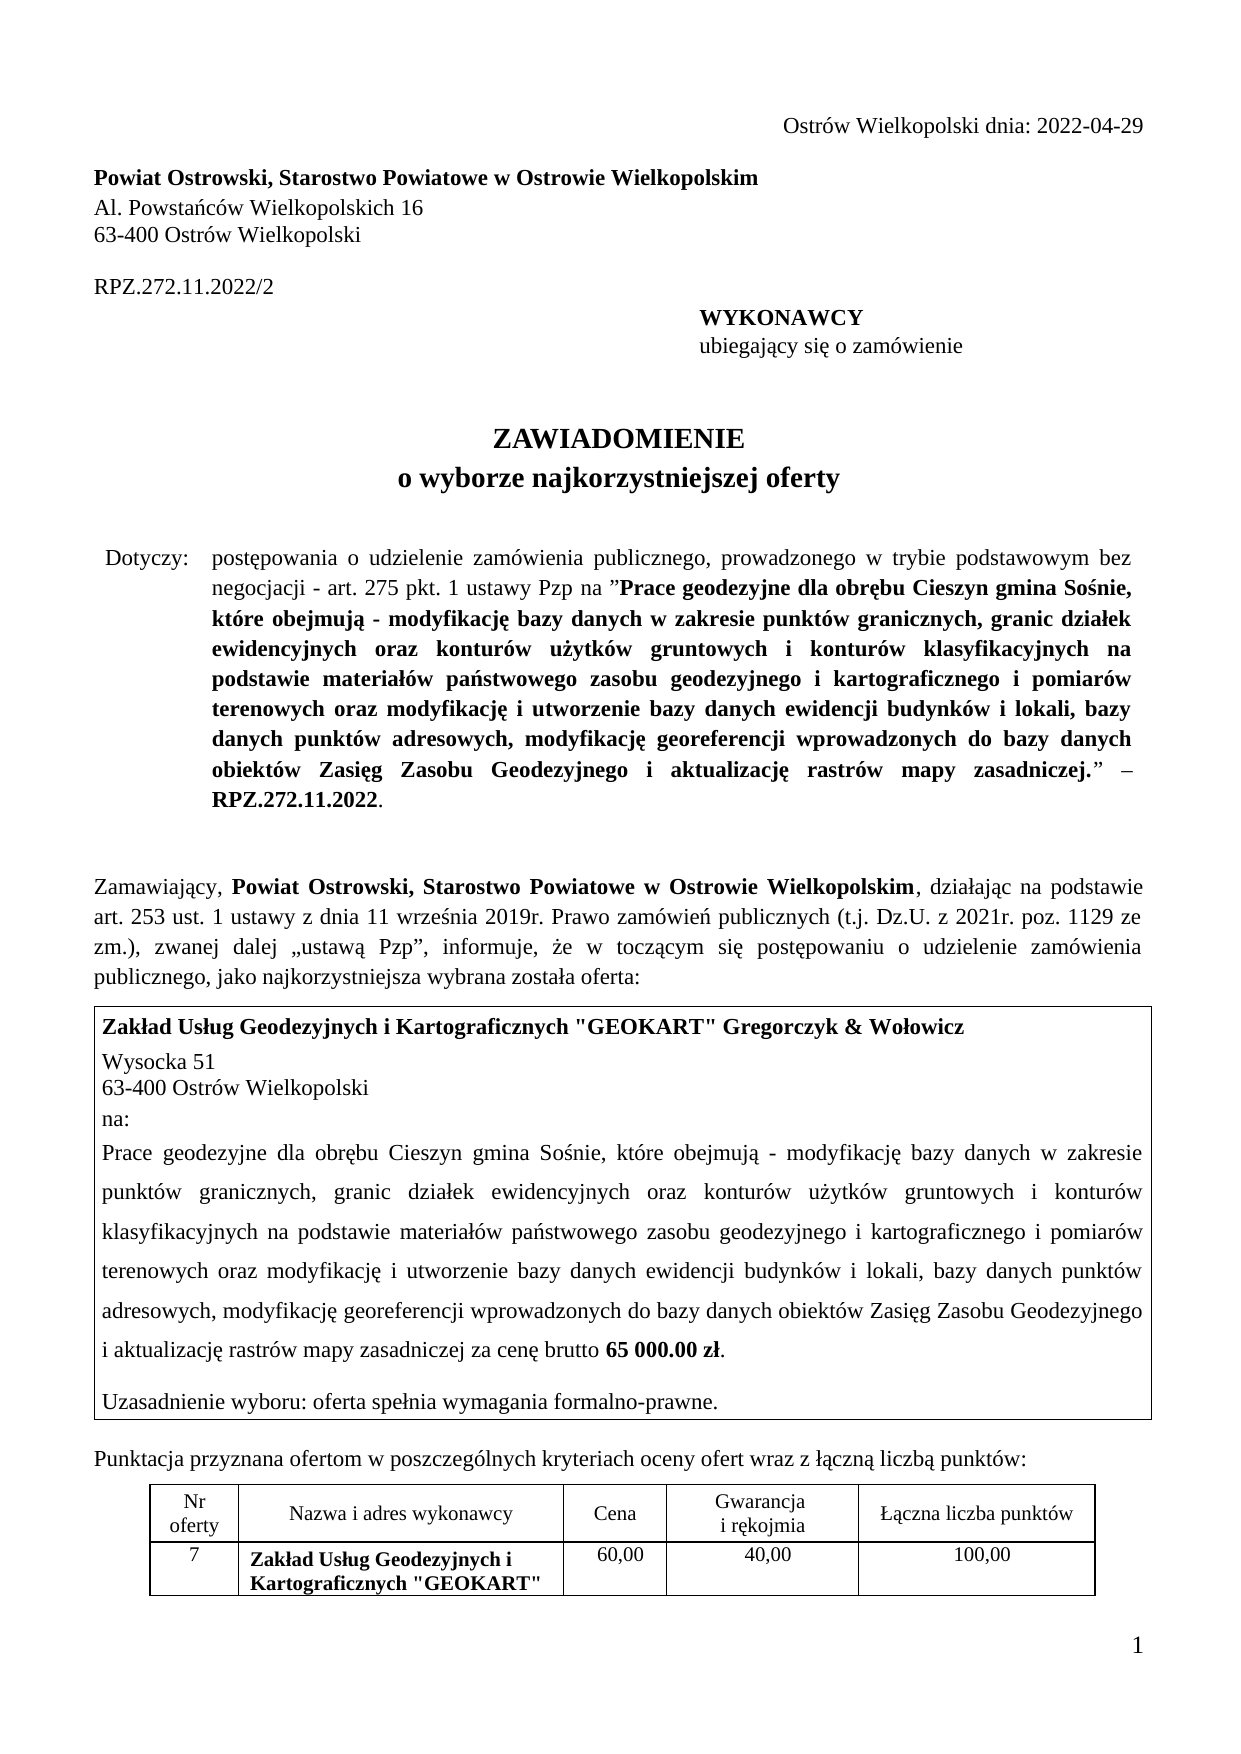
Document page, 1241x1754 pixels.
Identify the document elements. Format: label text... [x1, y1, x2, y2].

text Punktacja przyznana ofertom w poszczególnych kryteriach oceny ofert wraz z łączną liczbą punktów: [94, 1445, 1144, 1471]
table_cell 100,00 [859, 1543, 1094, 1595]
text Zamawiający, Powiat Ostrowski, Starostwo Powiatowe w Ostrowie Wielkopolskim, działając na podstawie art. 253 ust. 1 ustawy z dnia 11 września 2019r. Prawo zamówień publicznych (t.j. Dz.U. z 2021r. poz. 1129 ze zm.), zwanej dalej „ustawą Pzp”, informuje, że w toczącym się postępowaniu o udzielenie zamówienia publicznego, jako najkorzystniejsza wybrana została oferta: [94, 873, 1144, 990]
text WYKONAWCY [699, 303, 1144, 330]
text o wyborze najkorzystniejszej oferty [94, 461, 1144, 494]
table_header postępowania o udzielenie zamówienia publicznego, prowadzonego w trybie podstawowym bez negocjacji - art. 275 pkt. 1 ustawy Pzp na ”Prace geodezyjne dla obrębu Cieszyn gmina Sośnie, które obejmują - modyfikację bazy danych w zakresie punktów granicznych, granic działek ewidencyjnych oraz konturów użytków gruntowych i konturów klasyfikacyjnych na podstawie materiałów państwowego zasobu geodezyjnego i kartograficznego i pomiarów terenowych oraz modyfikację i utworzenie bazy danych ewidencji budynków i lokali, bazy danych punktów adresowych, modyfikację georeferencji wprowadzonych do bazy danych obiektów Zasięg Zasobu Geodezyjnego i aktualizację rastrów mapy zasadniczej.” – RPZ.272.11.2022. [200, 544, 1144, 823]
table_cell 7 [151, 1543, 238, 1595]
table_header Zakład Usług Geodezyjnych i Kartograficznych "GEOKART" Gregorczyk & Wołowicz Wysocka 51 63-400 Ostrów Wielkopolski na: Prace geodezyjne dla obrębu Cieszyn gmina Sośnie, które obejmują - modyfikację bazy danych w zakresie punktów granicznych, granic działek ewidencyjnych oraz konturów użytków gruntowych i konturów klasyfikacyjnych na podstawie materiałów państwowego zasobu geodezyjnego i kartograficznego i pomiarów terenowych oraz modyfikację i utworzenie bazy danych ewidencji budynków i lokali, bazy danych punktów adresowych, modyfikację georeferencji wprowadzonych do bazy danych obiektów Zasięg Zasobu Geodezyjnego i aktualizację rastrów mapy zasadniczej za cenę brutto 65 000.00 zł. Uzasadnienie wyboru: oferta spełnia wymagania formalno-prawne. [95, 1007, 1151, 1419]
table_header Nr oferty [151, 1485, 238, 1541]
table_header Gwarancja i rękojmia [667, 1485, 858, 1541]
text 63-400 Ostrów Wielkopolski [94, 221, 1144, 247]
table_header Nazwa i adres wykonawcy [239, 1485, 563, 1541]
text Powiat Ostrowski, Starostwo Powiatowe w Ostrowie Wielkopolskim [94, 164, 1144, 190]
table_cell 40,00 [667, 1543, 858, 1595]
table_cell 60,00 [564, 1543, 666, 1595]
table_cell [239, 1543, 563, 1595]
text ubiegający się o zamówienie [699, 332, 1144, 358]
table_header Cena [564, 1485, 666, 1541]
text RPZ.272.11.2022/2 [94, 273, 1144, 300]
table_header Łączna liczba punktów [859, 1485, 1094, 1541]
text Al. Powstańców Wielkopolskich 16 [94, 194, 1144, 221]
subtitle ZAWIADOMIENIE [94, 421, 1144, 454]
text Ostrów Wielkopolski dnia: 2022-04-29 [94, 112, 1144, 139]
table_header Dotyczy: [94, 544, 200, 823]
